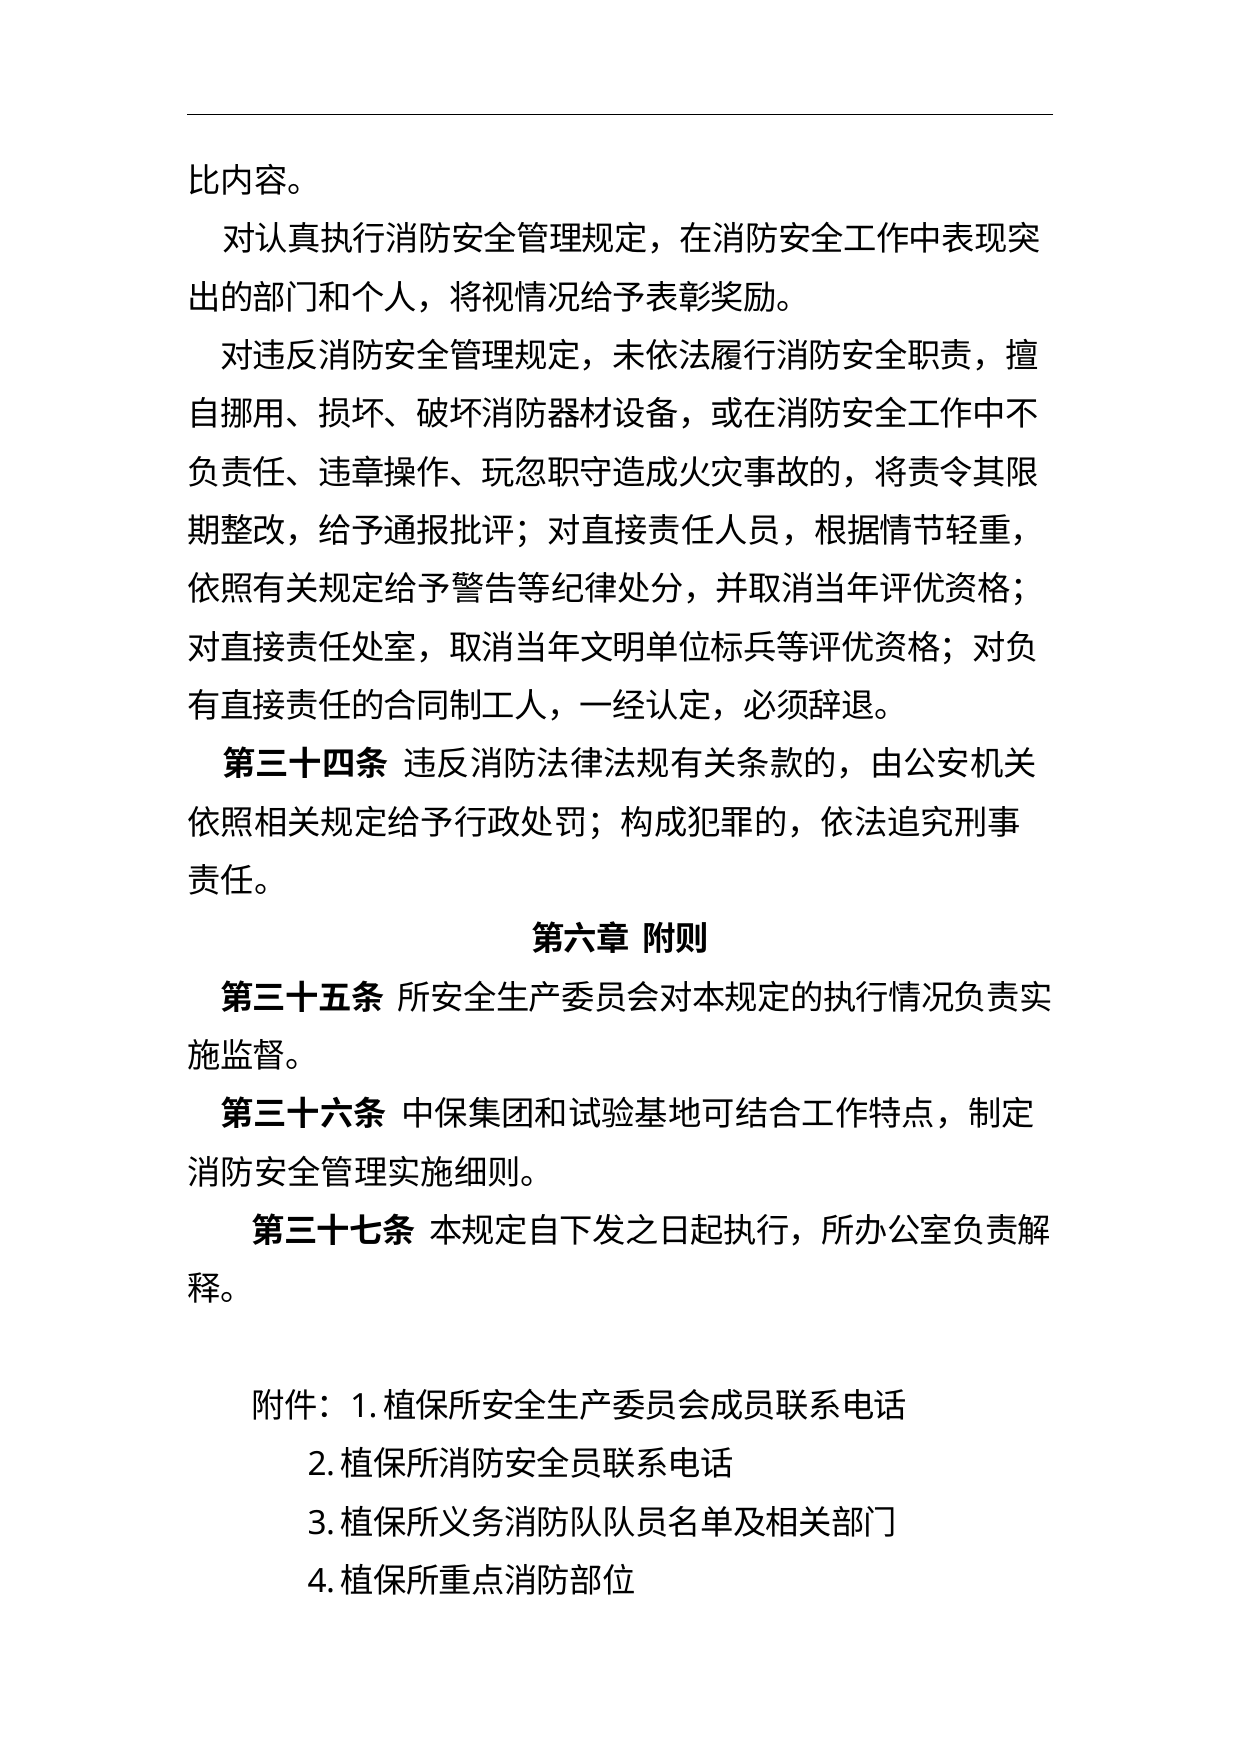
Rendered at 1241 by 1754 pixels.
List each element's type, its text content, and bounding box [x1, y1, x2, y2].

text 3. 植保所义务消防队队员名单及相关部门 [187, 1487, 1053, 1546]
text 第三十五条 所安全生产委员会对本规定的执行情况负责实施监督。 [187, 962, 1053, 1079]
text 4. 植保所重点消防部位 [187, 1546, 1053, 1604]
text 第三十四条 违反消防法律法规有关条款的，由公安机关依照相关规定给予行政处罚；构成犯罪的，依法追究刑事责任。 [187, 729, 1053, 904]
text 第三十七条 本规定自下发之日起执行，所办公室负责解释。 [187, 1196, 1053, 1312]
text 第六章 附则 [187, 904, 1053, 962]
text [187, 146, 1053, 204]
text 对违反消防安全管理规定，未依法履行消防安全职责，擅自挪用、损坏、破坏消防器材设备，或在消防安全工作中不负责任、违章操作、玩忽职守造成火灾事故的，将责令其限期整改，给予通报批评；对直接责任人员，根据情节轻重，依照有关规定给予警告等纪律处分，并取消当年评优资格；对直接责任处室，取消当年文明单位标兵等评优资格；对负有直接责任的合同制工人，一经认定，必须辞退。 [187, 321, 1053, 729]
text 2. 植保所消防安全员联系电话 [187, 1429, 1053, 1487]
text 第三十六条 中保集团和试验基地可结合工作特点，制定消防安全管理实施细则。 [187, 1079, 1053, 1196]
text 附件：1. 植保所安全生产委员会成员联系电话 [187, 1371, 1053, 1429]
text 对认真执行消防安全管理规定，在消防安全工作中表现突出的部门和个人，将视情况给予表彰奖励。 [187, 204, 1053, 321]
